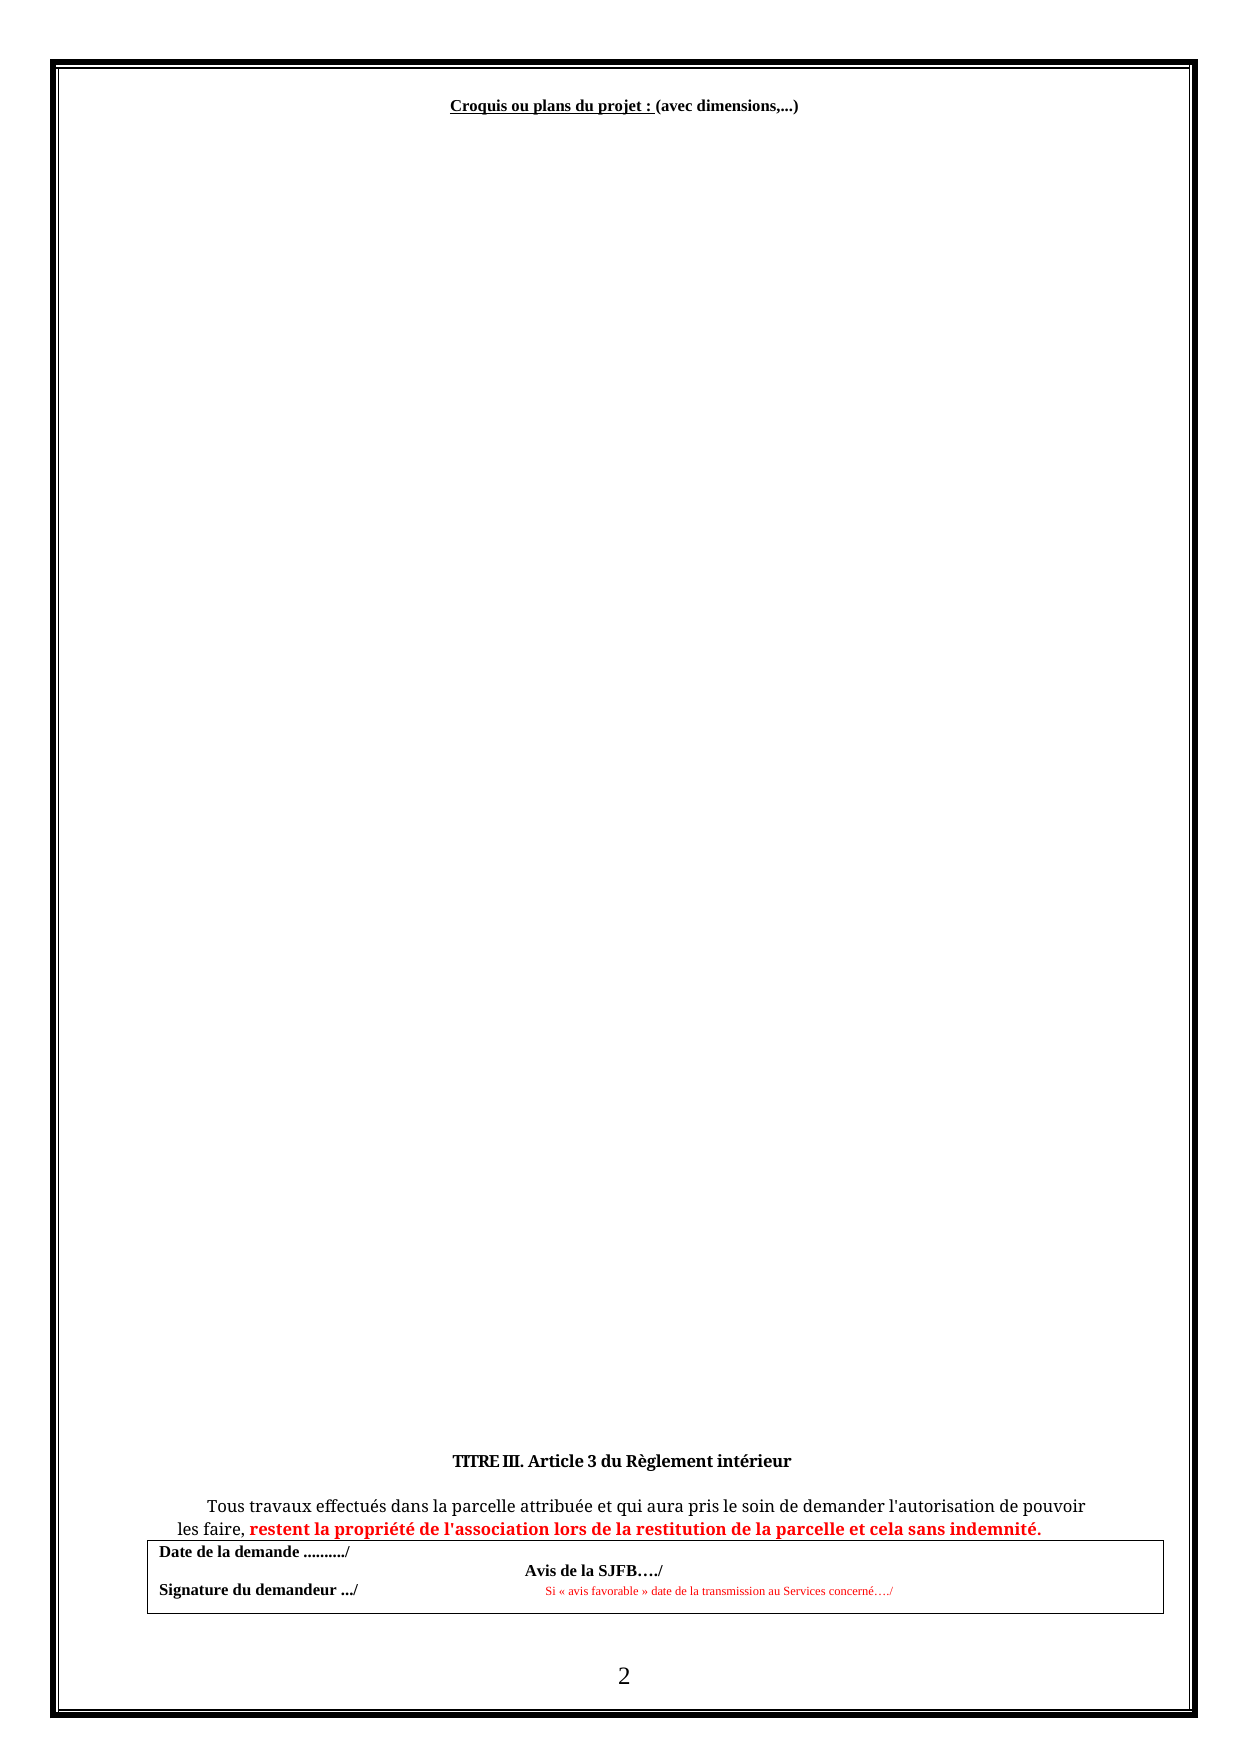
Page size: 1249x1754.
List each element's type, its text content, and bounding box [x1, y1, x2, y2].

text Tous travaux effectués dans la parcelle attribuée et qui aura pris le soin de demander l'autorisation de pouvoir les faire, restent la propriété de l'association lors de la restitution de la parcelle et cela sans indemnité. [177, 1495, 1100, 1540]
text TITRE III. Article 3 du Règlement intérieur [148, 1449, 1100, 1472]
text Croquis ou plans du projet : (avec dimensions,...) [148, 96, 1100, 115]
table_header Date de la demande ........../ Avis de la SJFB…./ Signature du demandeur .../ Si « avis favorable » date de la transmission au Services concerné…./ [148, 1541, 1163, 1613]
